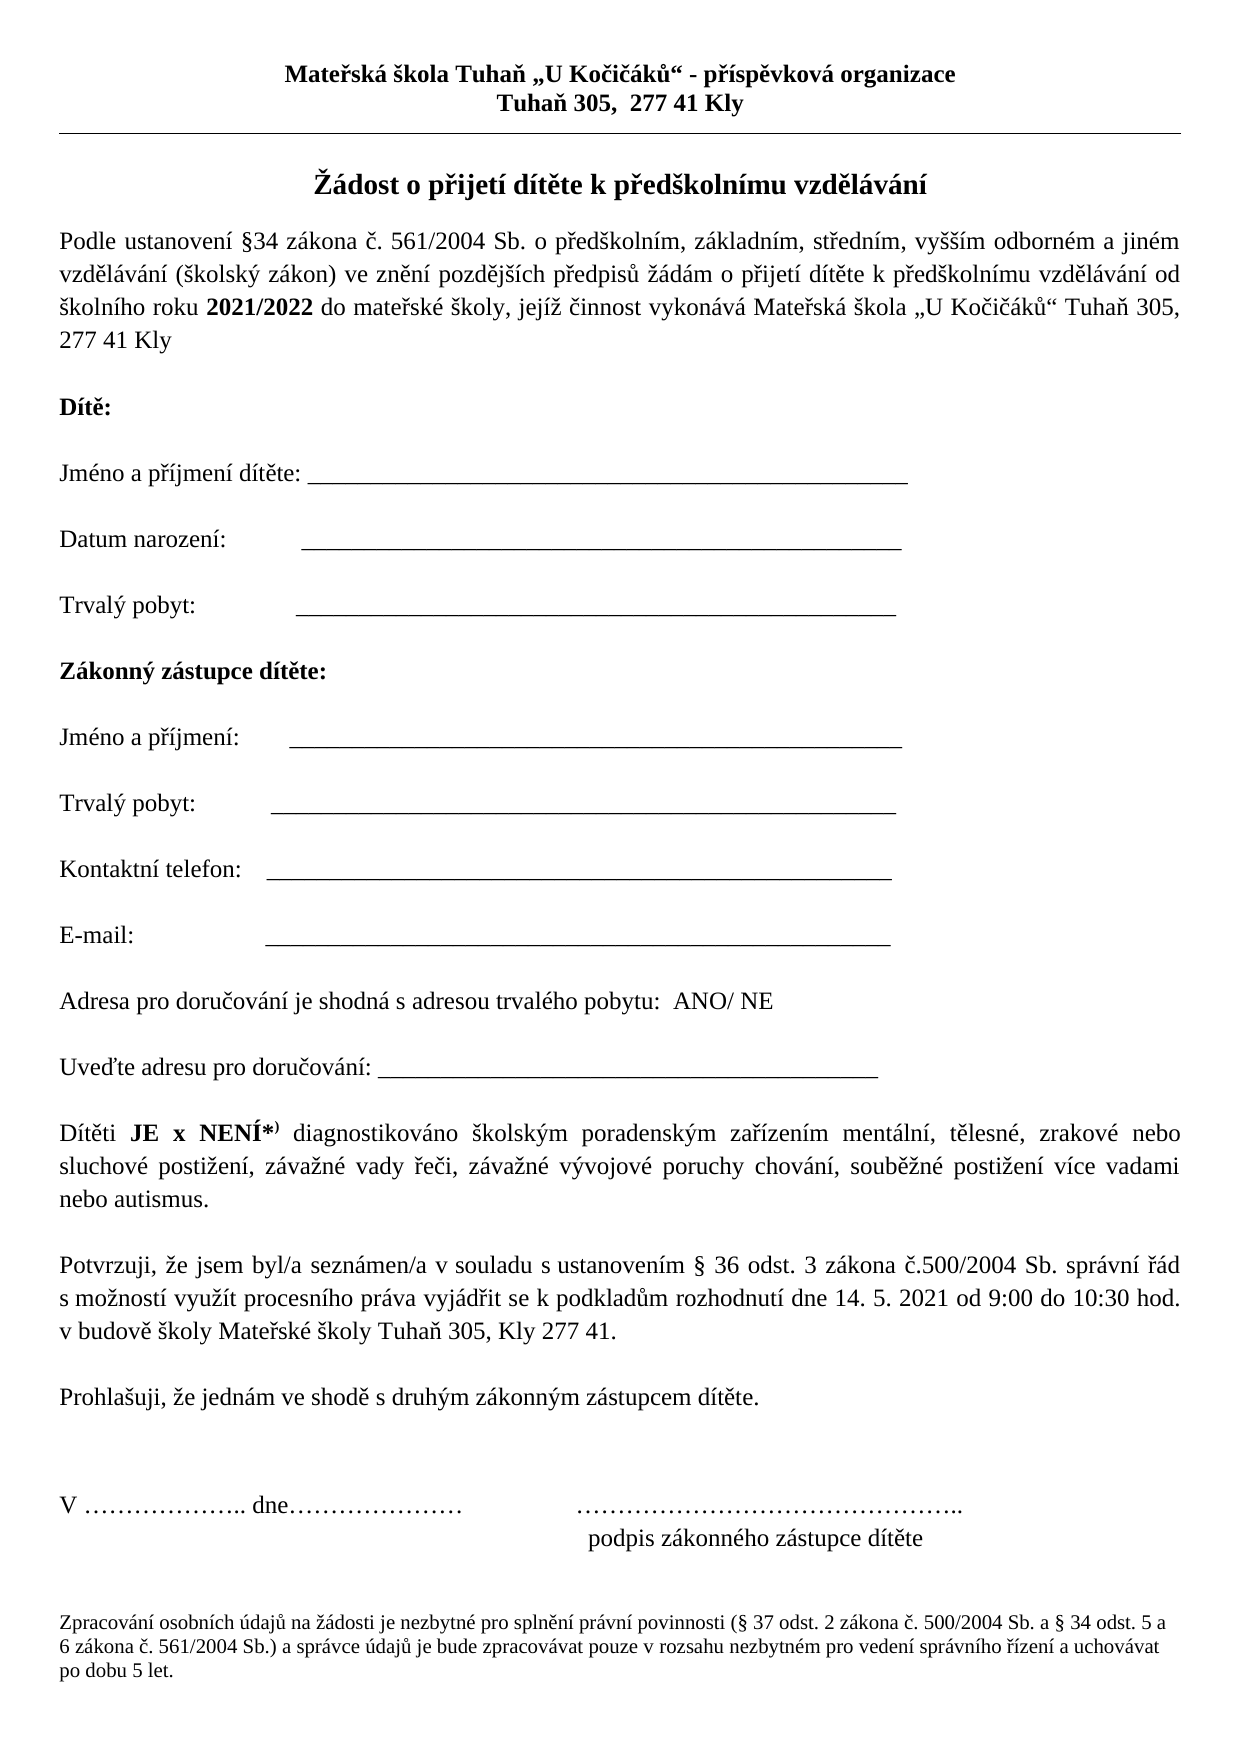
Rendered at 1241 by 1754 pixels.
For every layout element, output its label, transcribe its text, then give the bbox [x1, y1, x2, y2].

text Dítěti JE x NENÍ*) diagnostikováno školským poradenským zařízením mentální, tělesné, zrakové nebo sluchové postižení, závažné vady řeči, závažné vývojové poruchy chování, souběžné postižení více vadami nebo autismus. [59, 1118, 1181, 1213]
text Podle ustanovení §34 zákona č. 561/2004 Sb. o předškolním, základním, středním, vyšším odborném a jiném vzdělávání (školský zákon) ve znění pozdějších předpisů žádám o přijetí dítěte k předškolnímu vzdělávání od školního roku 2021/2022 do mateřské školy, jejíž činnost vykonává Mateřská škola „U Kočičáků“ Tuhaň 305, 277 41 Kly [59, 226, 1181, 354]
text Trvalý pobyt: ________________________________________________ [59, 590, 1181, 618]
text Tuhaň 305, 277 41 Kly [59, 88, 1181, 117]
text Potvrzuji, že jsem byl/a seznámen/a v souladu s ustanovením § 36 odst. 3 zákona č.500/2004 Sb. správní řád s možností využít procesního práva vyjádřit se k podkladům rozhodnutí dne 14. 5. 2021 od 9:00 do 10:30 hod. v budově školy Mateřské školy Tuhaň 305, Kly 277 41. [59, 1250, 1181, 1345]
text Kontaktní telefon: __________________________________________________ [59, 854, 1181, 883]
text Jméno a příjmení: _________________________________________________ [59, 722, 1181, 751]
text Dítě: [59, 392, 1181, 420]
text Mateřská škola Tuhaň „U Kočičáků“ - příspěvková organizace [59, 59, 1181, 88]
text V ……………….. dne………………… ……………………………………….. podpis zákonného zástupce dítěte [59, 1490, 1181, 1552]
text E-mail: __________________________________________________ [59, 920, 1181, 949]
text Trvalý pobyt: __________________________________________________ [59, 788, 1181, 817]
text Datum narození: ________________________________________________ [59, 524, 1181, 552]
text Jméno a příjmení dítěte: ________________________________________________ [59, 458, 1181, 486]
text Zákonný zástupce dítěte: [59, 656, 1181, 684]
text Zpracování osobních údajů na žádosti je nezbytné pro splnění právní povinnosti (§ 37 odst. 2 zákona č. 500/2004 Sb. a § 34 odst. 5 a 6 zákona č. 561/2004 Sb.) a správce údajů je bude zpracovávat pouze v rozsahu nezbytném pro vedení správního řízení a uchovávat po dobu 5 let. [59, 1610, 1181, 1682]
text Adresa pro doručování je shodná s adresou trvalého pobytu: ANO/ NE [59, 986, 1181, 1015]
text Žádost o přijetí dítěte k předškolnímu vzdělávání [59, 167, 1181, 201]
text Uveďte adresu pro doručování: ________________________________________ [59, 1052, 1181, 1081]
text Prohlašuji, že jednám ve shodě s druhým zákonným zástupcem dítěte. [59, 1382, 1181, 1411]
